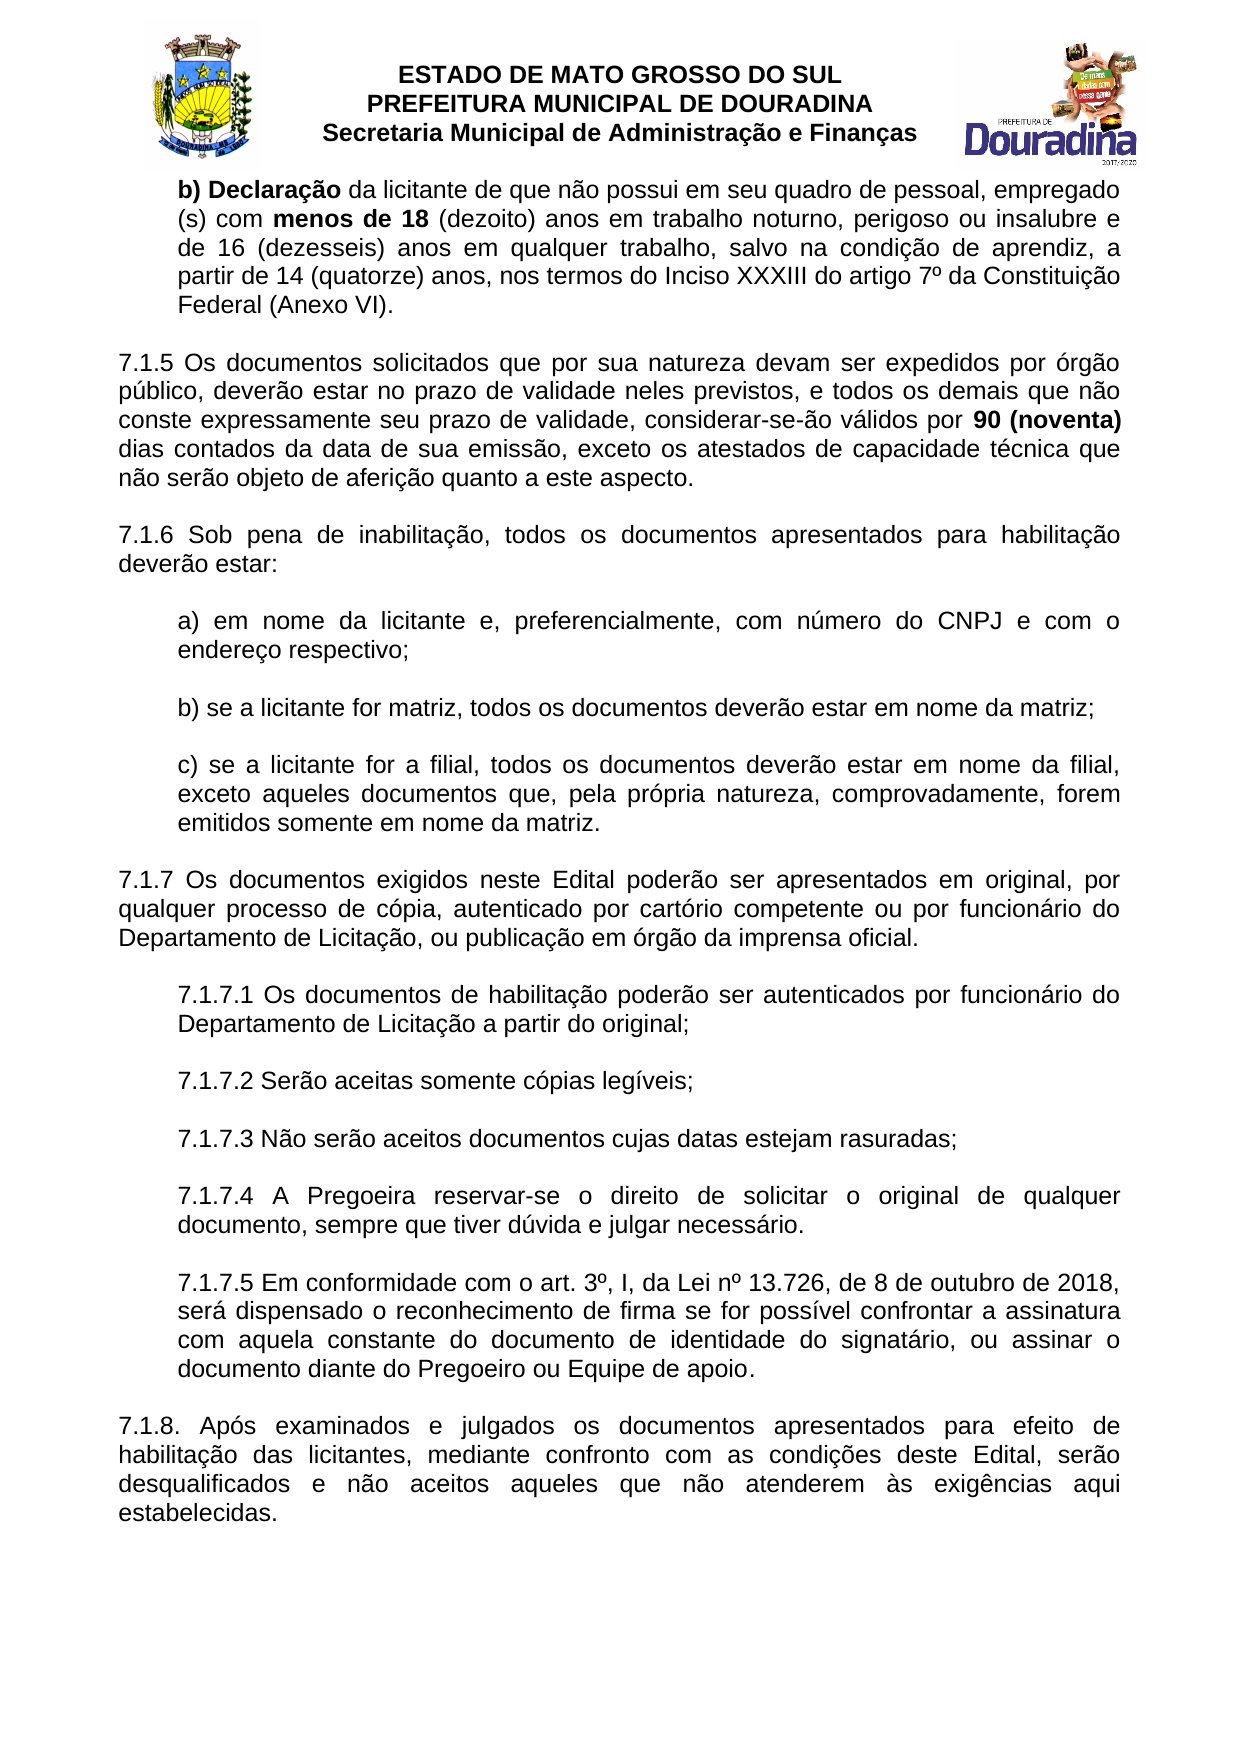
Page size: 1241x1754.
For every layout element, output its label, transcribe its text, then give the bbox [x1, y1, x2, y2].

picture [143, 20, 260, 170]
text 7.1.7.3 Não serão aceitos documentos cujas datas estejam rasuradas; [177, 1124, 1122, 1152]
picture [954, 39, 1147, 170]
text c) se a licitante for a filial, todos os documentos deverão estar em nome da filial, exceto aqueles documentos que, pela própria natureza, comprovadamente, forem emitidos somente em nome da matriz. [177, 750, 1122, 836]
text 7.1.5 Os documentos solicitados que por sua natureza devam ser expedidos por órgão público, deverão estar no prazo de validade neles previstos, e todos os demais que não conste expressamente seu prazo de validade, considerar-se-ão válidos por 90 (noventa) dias contados da data de sua emissão, exceto os atestados de capacidade técnica que não serão objeto de aferição quanto a este aspecto. [118, 347, 1122, 491]
text 7.1.6 Sob pena de inabilitação, todos os documentos apresentados para habilitação deverão estar: [118, 520, 1122, 577]
text 7.1.7 Os documentos exigidos neste Edital poderão ser apresentados em original, por qualquer processo de cópia, autenticado por cartório competente ou por funcionário do Departamento de Licitação, ou publicação em órgão da imprensa oficial. [118, 865, 1122, 951]
text b) se a licitante for matriz, todos os documentos deverão estar em nome da matriz; [177, 692, 1122, 721]
text 7.1.8. Após examinados e julgados os documentos apresentados para efeito de habilitação das licitantes, mediante confronto com as condições deste Edital, serão desqualificados e não aceitos aqueles que não atenderem às exigências aqui estabelecidas. [118, 1411, 1122, 1526]
text 7.1.7.4 A Pregoeira reservar-se o direito de solicitar o original de qualquer documento, sempre que tiver dúvida e julgar necessário. [177, 1181, 1122, 1239]
text 7.1.7.1 Os documentos de habilitação poderão ser autenticados por funcionário do Departamento de Licitação a partir do original; [177, 980, 1122, 1037]
text a) em nome da licitante e, preferencialmente, com número do CNPJ e com o endereço respectivo; [177, 606, 1122, 664]
text 7.1.7.5 Em conformidade com o art. 3º, I, da Lei nº 13.726, de 8 de outubro de 2018, será dispensado o reconhecimento de firma se for possível confrontar a assinatura com aquela constante do documento de identidade do signatário, ou assinar o documento diante do Pregoeiro ou Equipe de apoio. [177, 1267, 1122, 1382]
text b) Declaração da licitante de que não possui em seu quadro de pessoal, empregado (s) com menos de 18 (dezoito) anos em trabalho noturno, perigoso ou insalubre e de 16 (dezesseis) anos em qualquer trabalho, salvo na condição de aprendiz, a partir de 14 (quatorze) anos, nos termos do Inciso XXXIII do artigo 7º da Constituição Federal (Anexo VI). [177, 175, 1122, 319]
text 7.1.7.2 Serão aceitas somente cópias legíveis; [177, 1066, 1122, 1095]
